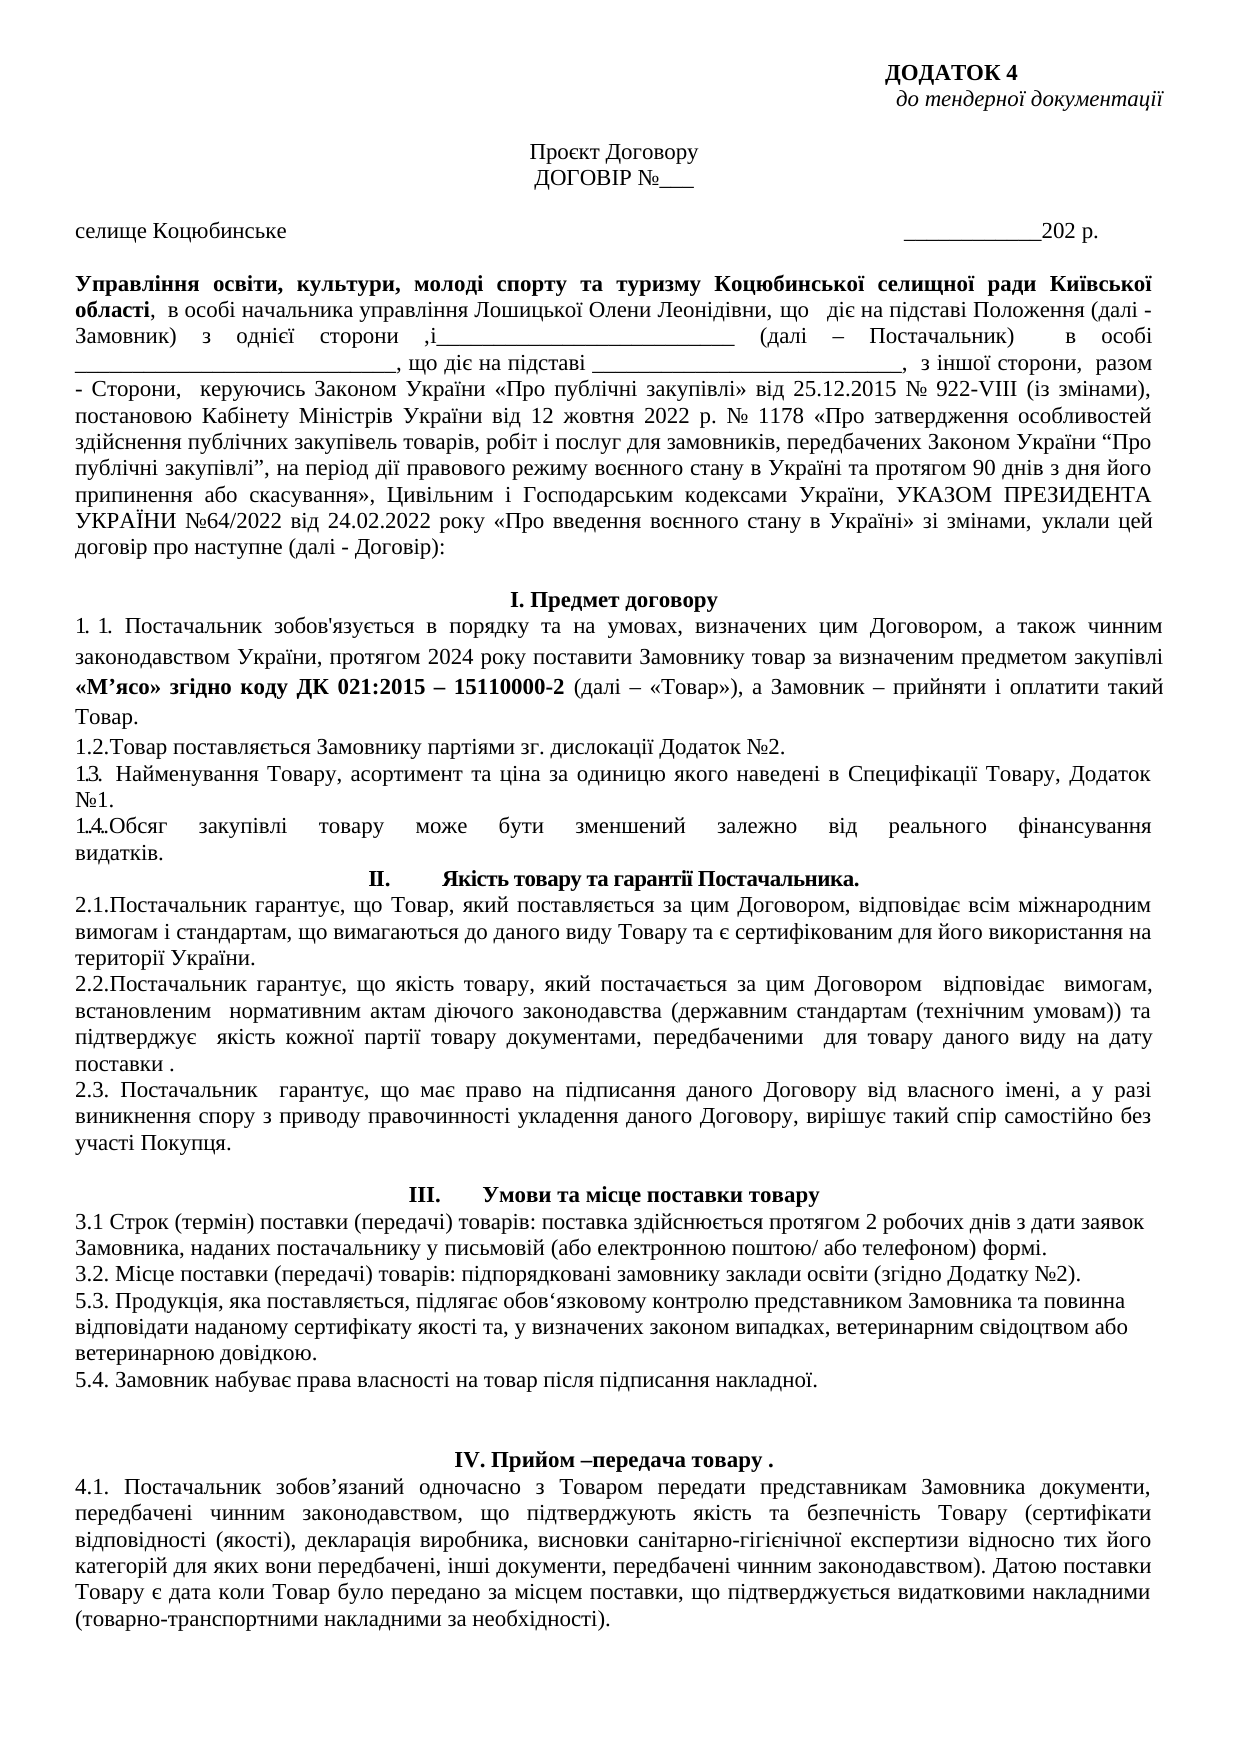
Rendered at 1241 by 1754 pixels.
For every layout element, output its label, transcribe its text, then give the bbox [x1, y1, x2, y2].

text 3.2. Місце поставки (передачі) товарів: підпорядковані замовнику заклади освіти (згідно Додатку №2). [75, 1260, 1165, 1287]
text 2.3. Постачальник гарантує, що має право на підписання даного Договору від власного імені, а у разі виникнення спору з приводу правочинності укладення даного Договору, вирішує такий спір самостійно без участі Покупця. [75, 1076, 1153, 1155]
text 2.1.Постачальник гарантує, що Товар, який поставляється за цим Договором, відповідає всім міжнародним вимогам і стандартам, що вимагаються до даного виду Товару та є сертифікованим для його використання на території України. [75, 891, 1153, 971]
text до тендерної документації [664, 85, 1165, 112]
text ІІІ. Умови та місце поставки товару [75, 1181, 1153, 1208]
text 1. 1. Постачальник зобов'язується в порядку та на умовах, визначених цим Договором, а також чинним законодавством України, протягом 2024 року поставити Замовнику товар за визначеним предметом закупівлі «М’ясо» згідно коду ДК 021:2015 – 15110000-2 (далі – «Товар»), а Замовник – прийняти і оплатити такий Товар. [75, 612, 1165, 729]
text 1.2.Товар поставляється Замовнику партіями зг. дислокації Додаток №2. [75, 733, 1153, 760]
text 1.3. Найменування Товару, асортимент та ціна за одиницю якого наведені в Специфікації Товару, Додаток №1. [75, 760, 1153, 812]
text 1..4..Обсяг закупівлі товару може бути зменшений залежно від реального фінансування видатків. [75, 812, 1153, 865]
text II. Якість товару та гарантії Постачальника. [75, 865, 1153, 891]
text Проєкт Договору [75, 138, 1153, 164]
text 5.3. Продукція, яка поставляється, підлягає обов‘язковому контролю представником Замовника та повинна відповідати наданому сертифікату якості та, у визначених законом випадках, ветеринарним свідоцтвом або ветеринарною довідкою. [75, 1287, 1165, 1366]
text 4.1. Постачальник зобов’язаний одночасно з Товаром передати представникам Замовника документи, передбачені чинним законодавством, що підтверджують якість та безпечність Товару (сертифікати відповідності (якості), декларація виробника, висновки санітарно-гігієнічної експертизи відносно тих його категорій для яких вони передбачені, інші документи, передбачені чинним законодавством). Датою поставки Товару є дата коли Товар було передано за місцем поставки, що підтверджується видатковими накладними (товарно-транспортними накладними за необхідності). [75, 1473, 1153, 1631]
text ДОГОВІР №___ [75, 164, 1153, 191]
text селище Коцюбинське ____________202 р. [75, 217, 1153, 243]
text І. Предмет договору [75, 586, 1153, 612]
text ІV. Прийом –передача товару . [75, 1447, 1153, 1473]
text 3.1 Строк (термін) поставки (передачі) товарів: поставка здійснюється протягом 2 робочих днів з дати заявок Замовника, наданих постачальнику у письмовій (або електронною поштою/ або телефоном) формі. [75, 1208, 1165, 1260]
text Управління освіти, культури, молоді спорту та туризму Коцюбинської селищної ради Київської області, в особі начальника управління Лошицької Олени Леонідівни, що діє на підставі Положення (далі - Замовник) з однієї сторони ,і__________________________ (далі – Постачальник) в особі ____________________________, що діє на підставі ___________________________, з іншої сторони, разом - Сторони, керуючись Законом України «Про публічні закупівлі» від 25.12.2015 № 922-VIII (із змінами), постановою Кабінету Міністрів України від 12 жовтня 2022 р. № 1178 «Про затвердження особливостей здійснення публічних закупівель товарів, робіт і послуг для замовників, передбачених Законом України “Про публічні закупівлі”, на період дії правового режиму воєнного стану в Україні та протягом 90 днів з дня його припинення або скасування», Цивільним і Господарським кодексами України, УКАЗОМ ПРЕЗИДЕНТА УКРАЇНИ №64/2022 від 24.02.2022 року «Про введення воєнного стану в Україні» зі змінами, уклали цей договір про наступне (далі - Договір): [75, 270, 1153, 560]
text 2.2.Постачальник гарантує, що якість товару, який постачається за цим Договором відповідає вимогам, встановленим нормативним актам діючого законодавства (державним стандартам (технічним умовам)) та підтверджує якість кожної партії товару документами, передбаченими для товару даного виду на дату поставки . [75, 971, 1153, 1076]
text ДОДАТОК 4 [664, 59, 1165, 85]
text 5.4. Замовник набуває права власності на товар після підписання накладної. [75, 1366, 1165, 1392]
